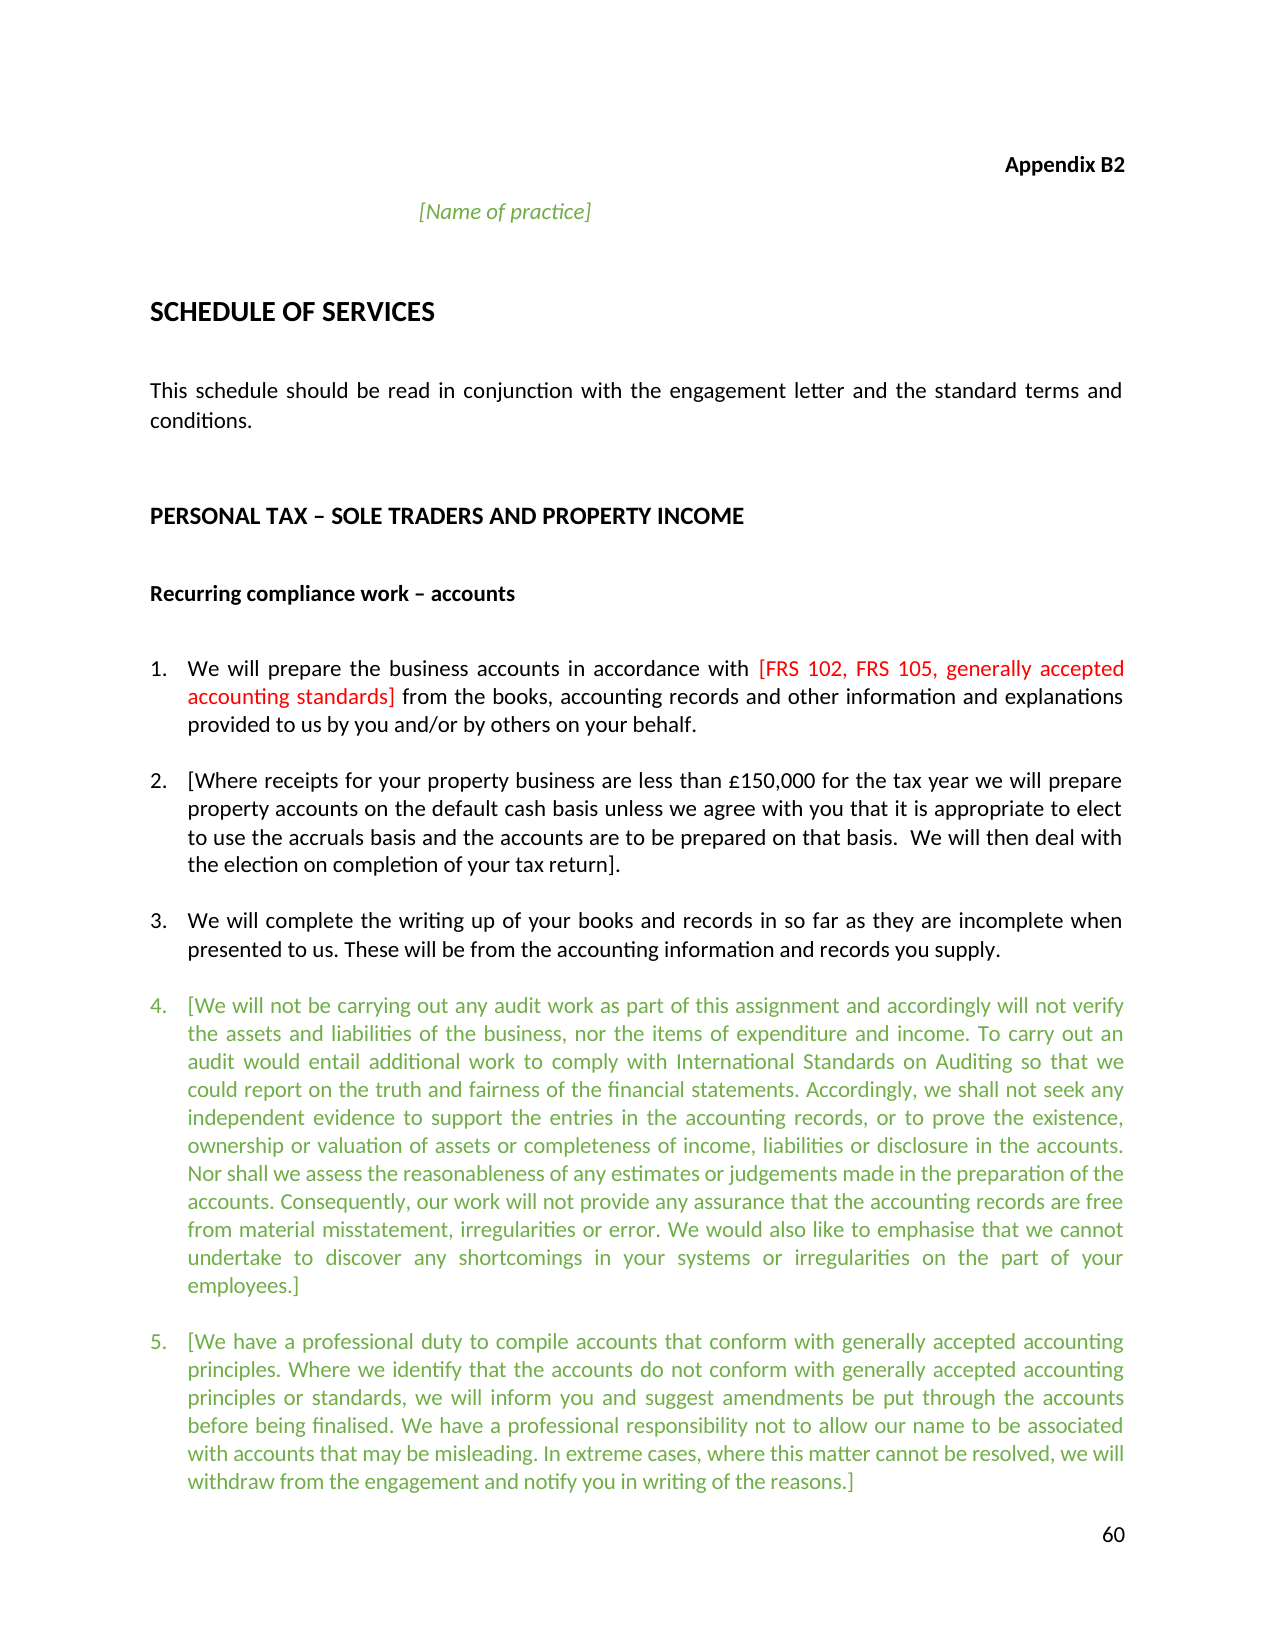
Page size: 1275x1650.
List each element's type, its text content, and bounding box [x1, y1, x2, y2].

subtitle Personal Tax – Sole Traders and Property Income [150, 500, 1125, 530]
text Appendix B2 [150, 150, 1125, 178]
text [Name of practice] [150, 197, 1125, 225]
text Recurring compliance work – accounts [150, 579, 1125, 608]
list [We will not be carrying out any audit work as part of this assignment and accordingly will not verify the assets and liabilities of the business, nor the items of expenditure and income. To carry out an audit would entail additional work to comply with International Standards on Auditing so that we could report on the truth and fairness of the financial statements. Accordingly, we shall not seek any independent evidence to support the entries in the accounting records, or to prove the existence, ownership or valuation of assets or completeness of income, liabilities or disclosure in the accounts. Nor shall we assess the reasonableness of any estimates or judgements made in the preparation of the accounts. Consequently, our work will not provide any assurance that the accounting records are free from material misstatement, irregularities or error. We would also like to emphasise that we cannot undertake to discover any shortcomings in your systems or irregularities on the part of your employees.] [150, 991, 1125, 1299]
subtitle SCHEDULE OF SERVICES [150, 293, 1125, 329]
list [We have a professional duty to compile accounts that conform with generally accepted accounting principles. Where we identify that the accounts do not conform with generally accepted accounting principles or standards, we will inform you and suggest amendments be put through the accounts before being finalised. We have a professional responsibility not to allow our name to be associated with accounts that may be misleading. In extreme cases, where this matter cannot be resolved, we will withdraw from the engagement and notify you in writing of the reasons.] [150, 1327, 1125, 1495]
text This schedule should be read in conjunction with the engagement letter and the standard terms and conditions. [150, 376, 1125, 434]
list We will prepare the business accounts in accordance with [FRS 102, FRS 105, generally accepted accounting standards] from the books, accounting records and other information and explanations provided to us by you and/or by others on your behalf. [150, 654, 1125, 738]
list We will complete the writing up of your books and records in so far as they are incomplete when presented to us. These will be from the accounting information and records you supply. [150, 907, 1125, 963]
list [Where receipts for your property business are less than £150,000 for the tax year we will prepare property accounts on the default cash basis unless we agree with you that it is appropriate to elect to use the accruals basis and the accounts are to be prepared on that basis. We will then deal with the election on completion of your tax return]. [150, 767, 1125, 879]
